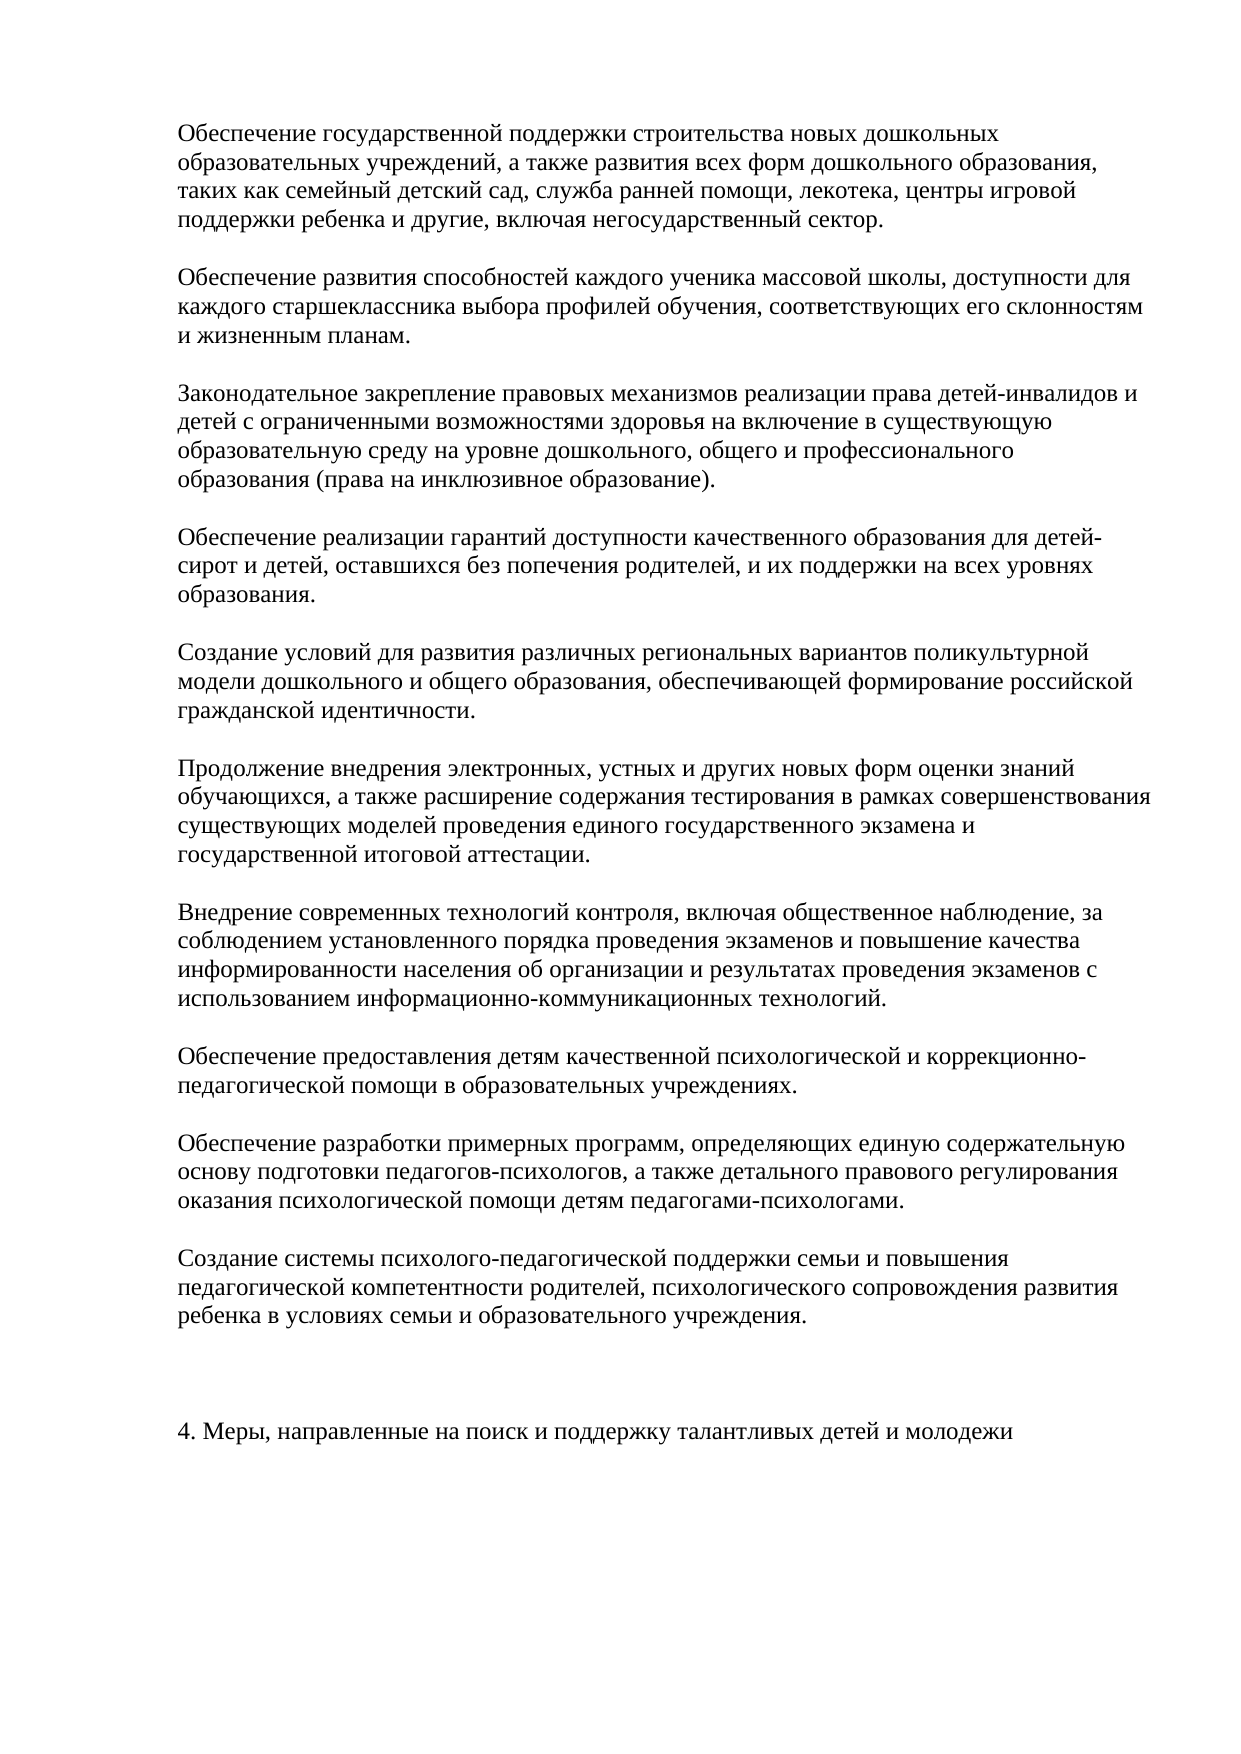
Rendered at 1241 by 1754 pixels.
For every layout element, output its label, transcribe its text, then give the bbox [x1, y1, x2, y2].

text 4. Меры, направленные на поиск и поддержку талантливых детей и молодежи [177, 1416, 1152, 1445]
text Внедрение современных технологий контроля, включая общественное наблюдение, за соблюдением установленного порядка проведения экзаменов и повышение качества информированности населения об организации и результатах проведения экзаменов с использованием информационно-коммуникационных технологий. [177, 897, 1152, 1012]
text Создание системы психолого-педагогической поддержки семьи и повышения педагогической компетентности родителей, психологического сопровождения развития ребенка в условиях семьи и образовательного учреждения. [177, 1243, 1152, 1329]
text Продолжение внедрения электронных, устных и других новых форм оценки знаний обучающихся, а также расширение содержания тестирования в рамках совершенствования существующих моделей проведения единого государственного экзамена и государственной итоговой аттестации. [177, 753, 1152, 868]
text Обеспечение разработки примерных программ, определяющих единую содержательную основу подготовки педагогов-психологов, а также детального правового регулирования оказания психологической помощи детям педагогами-психологами. [177, 1128, 1152, 1214]
text Законодательное закрепление правовых механизмов реализации права детей-инвалидов и детей с ограниченными возможностями здоровья на включение в существующую образовательную среду на уровне дошкольного, общего и профессионального образования (права на инклюзивное образование). [177, 378, 1152, 493]
text Обеспечение государственной поддержки строительства новых дошкольных образовательных учреждений, а также развития всех форм дошкольного образования, таких как семейный детский сад, служба ранней помощи, лекотека, центры игровой поддержки ребенка и другие, включая негосударственный сектор. [177, 118, 1152, 233]
text Обеспечение развития способностей каждого ученика массовой школы, доступности для каждого старшеклассника выбора профилей обучения, соответствующих его склонностям и жизненным планам. [177, 262, 1152, 348]
text Создание условий для развития различных региональных вариантов поликультурной модели дошкольного и общего образования, обеспечивающей формирование российской гражданской идентичности. [177, 637, 1152, 723]
text Обеспечение предоставления детям качественной психологической и коррекционно-педагогической помощи в образовательных учреждениях. [177, 1041, 1152, 1098]
text Обеспечение реализации гарантий доступности качественного образования для детей-сирот и детей, оставшихся без попечения родителей, и их поддержки на всех уровнях образования. [177, 522, 1152, 608]
